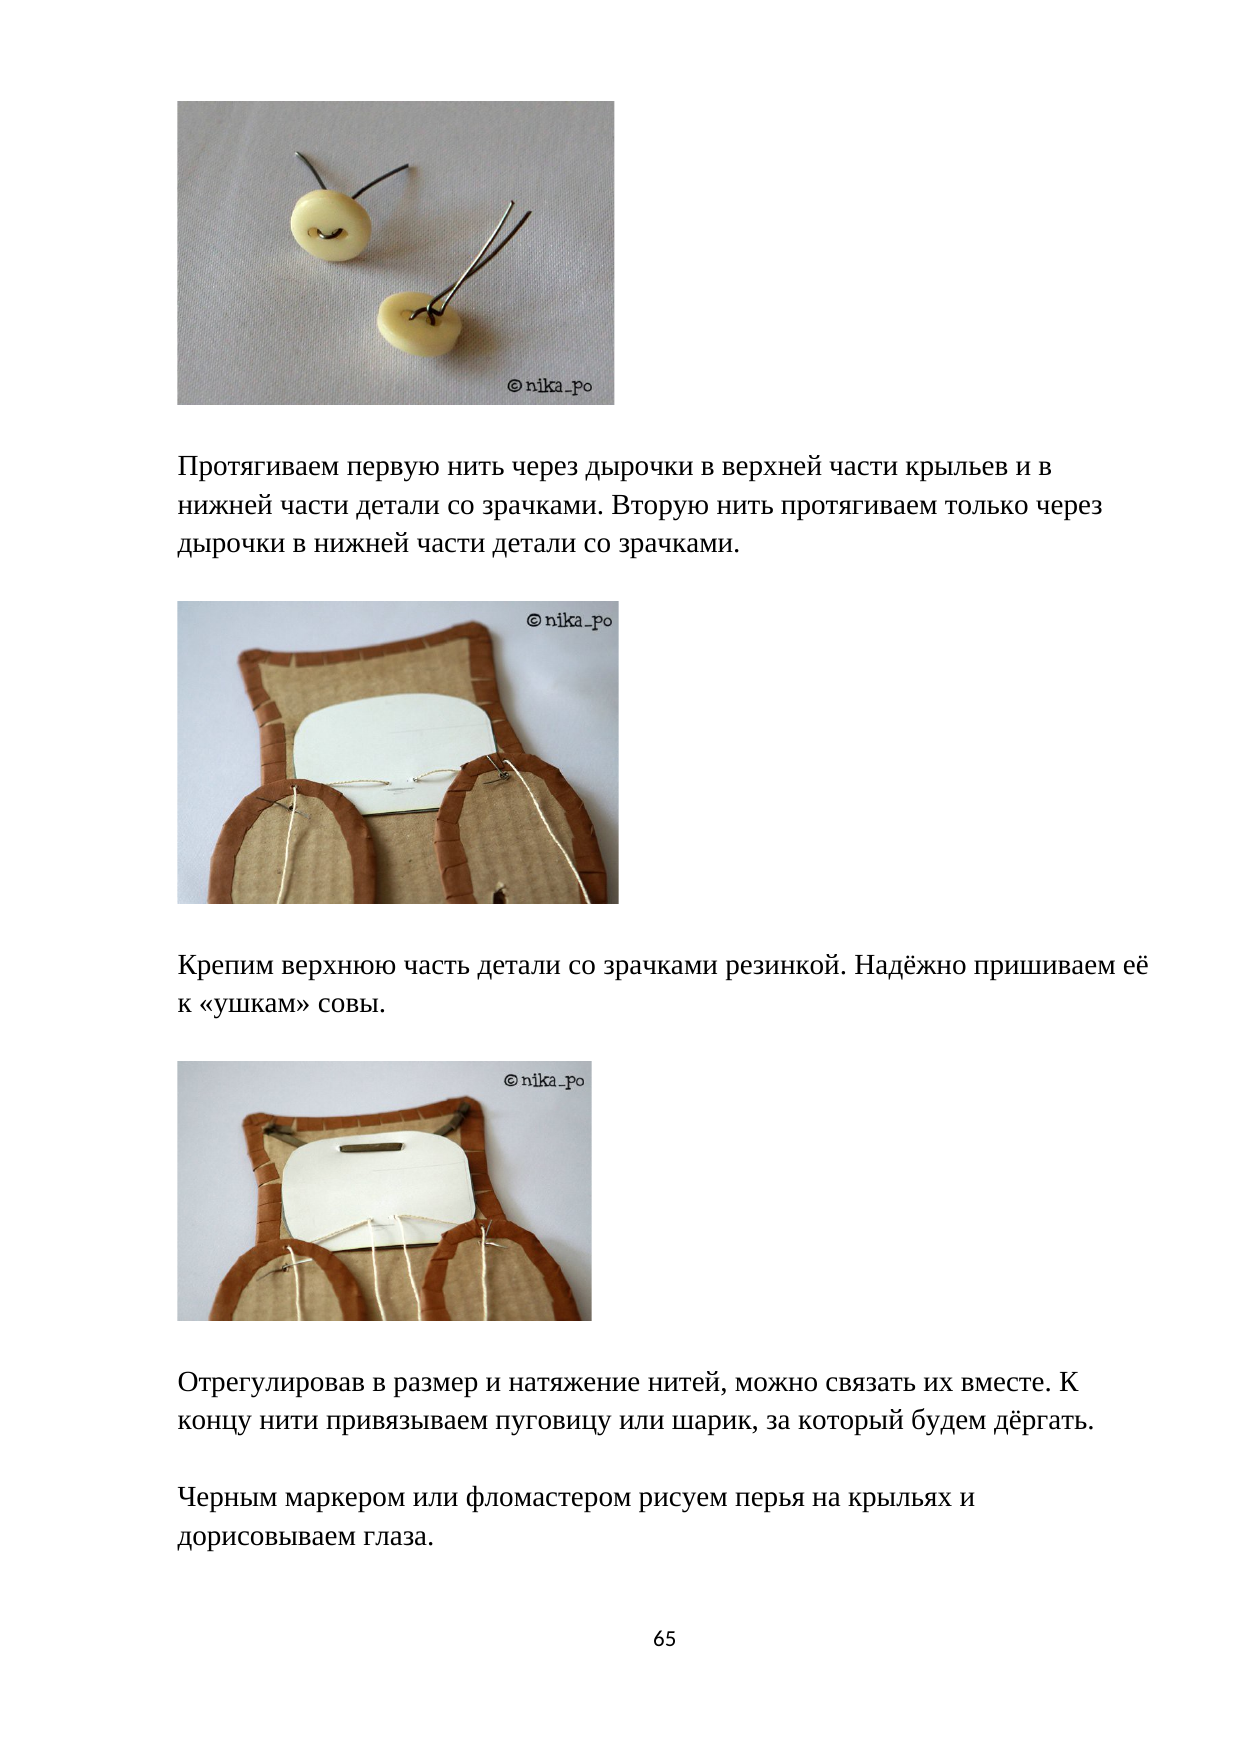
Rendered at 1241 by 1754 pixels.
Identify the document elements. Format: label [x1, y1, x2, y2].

picture [177, 601, 619, 904]
picture [177, 1061, 592, 1321]
text [177, 102, 1152, 1590]
picture [177, 101, 615, 405]
